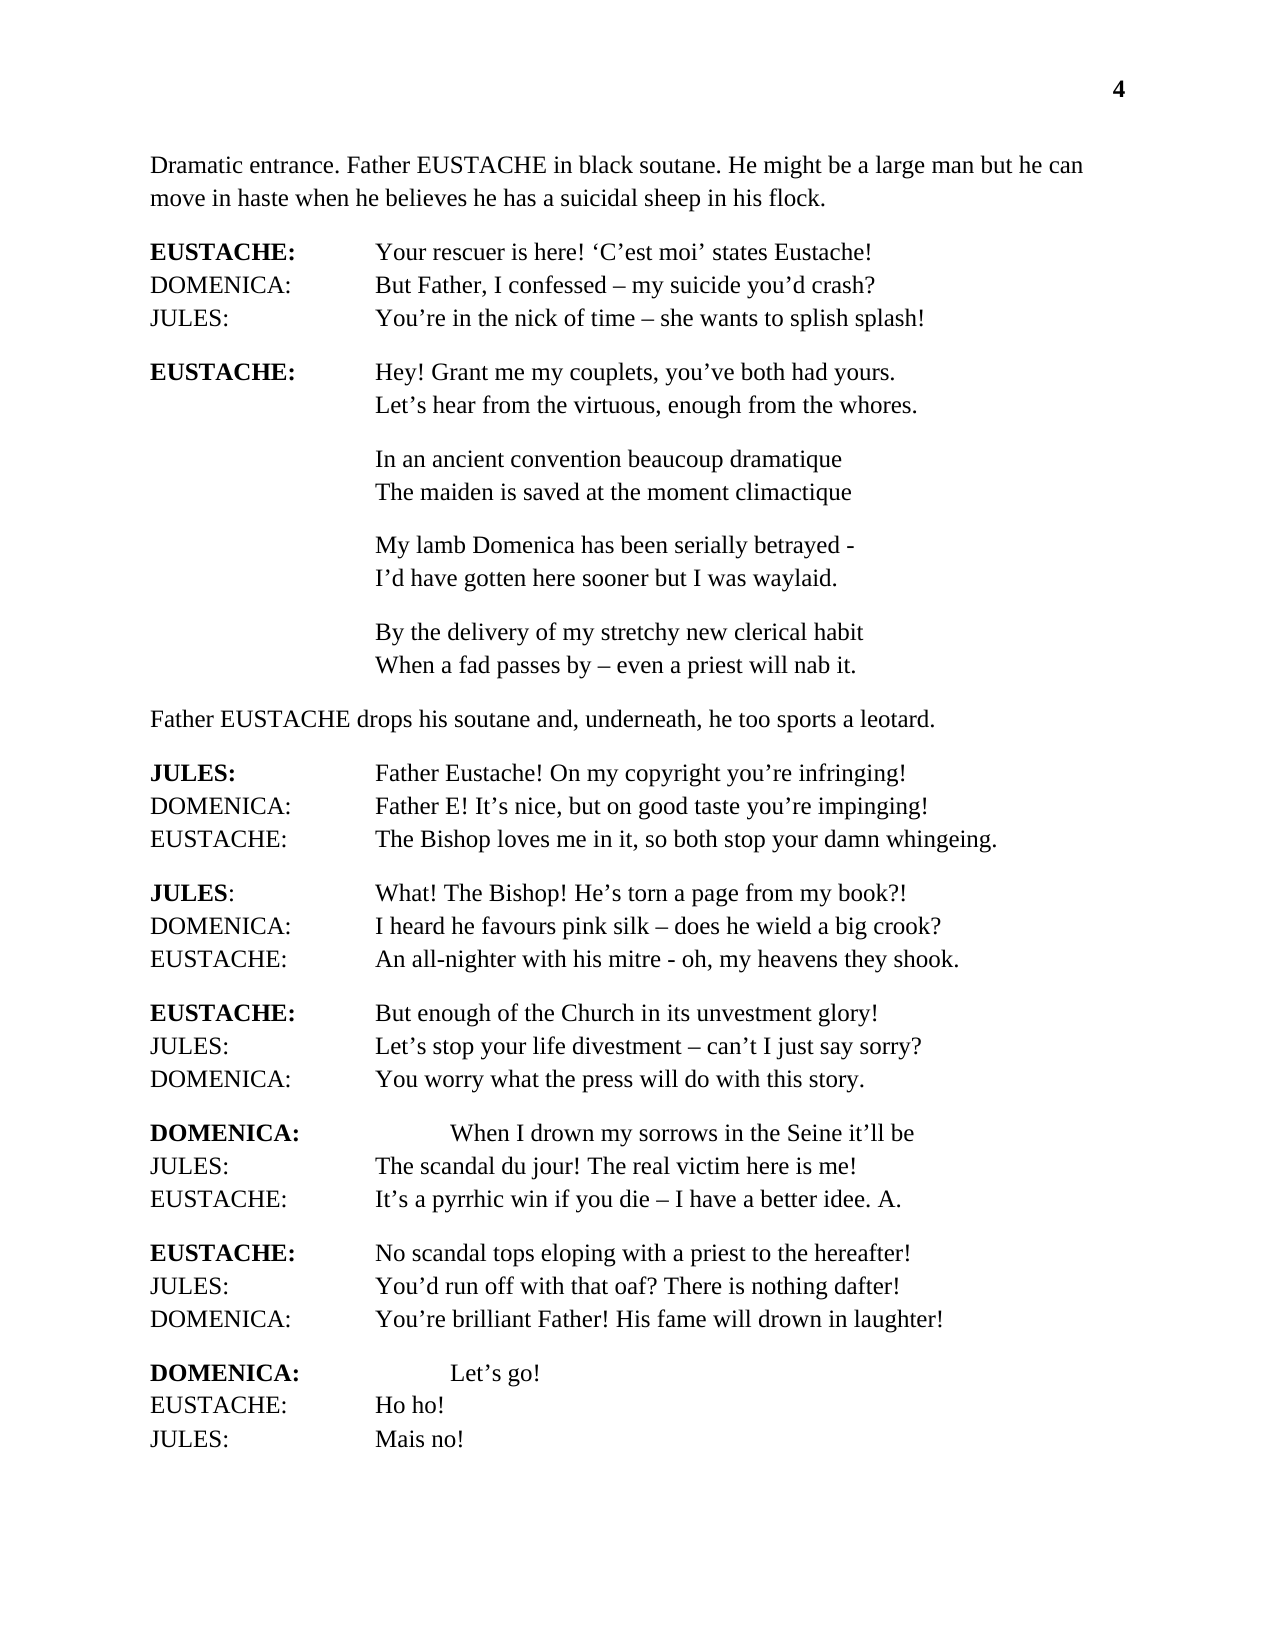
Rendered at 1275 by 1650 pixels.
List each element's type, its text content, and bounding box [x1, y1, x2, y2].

text DOMENICA: Let’s go! EUSTACHE: Ho ho! JULES: Mais no! [150, 1358, 1125, 1452]
text Father EUSTACHE drops his soutane and, underneath, he too sports a leotard. [150, 704, 1125, 733]
text In an ancient convention beaucoup dramatique The maiden is saved at the moment climactique [375, 444, 1125, 505]
text JULES: What! The Bishop! He’s torn a page from my book?! DOMENICA: I heard he favours pink silk – does he wield a big crook? EUSTACHE: An all-nighter with his mitre - oh, my heavens they shook. [150, 878, 1125, 973]
text JULES: Father Eustache! On my copyright you’re infringing! DOMENICA: Father E! It’s nice, but on good taste you’re impinging! EUSTACHE: The Bishop loves me in it, so both stop your damn whingeing. [150, 758, 1125, 853]
text My lamb Domenica has been serially betrayed - I’d have gotten here sooner but I was waylaid. [375, 531, 1125, 592]
text EUSTACHE: No scandal tops eloping with a priest to the hereafter! JULES: You’d run off with that oaf? There is nothing dafter! DOMENICA: You’re brilliant Father! His fame will drown in laughter! [150, 1238, 1125, 1332]
text EUSTACHE: But enough of the Church in its unvestment glory! JULES: Let’s stop your life divestment – can’t I just say sorry? DOMENICA: You worry what the press will do with this story. [150, 998, 1125, 1093]
text By the delivery of my stretchy new clerical habit When a fad passes by – even a priest will nab it. [375, 617, 1125, 679]
text Dramatic entrance. Father EUSTACHE in black soutane. He might be a large man but he can move in haste when he believes he has a suicidal sheep in his flock. [150, 150, 1125, 212]
text DOMENICA: When I drown my sorrows in the Seine it’ll be JULES: The scandal du jour! The real victim here is me! EUSTACHE: It’s a pyrrhic win if you die – I have a better idee. A. [150, 1118, 1125, 1213]
text EUSTACHE: Hey! Grant me my couplets, you’ve both had yours. Let’s hear from the virtuous, enough from the whores. [150, 357, 1125, 418]
text EUSTACHE: Your rescuer is here! ‘C’est moi’ states Eustache! DOMENICA: But Father, I confessed – my suicide you’d crash? JULES: You’re in the nick of time – she wants to splish splash! [150, 237, 1125, 332]
